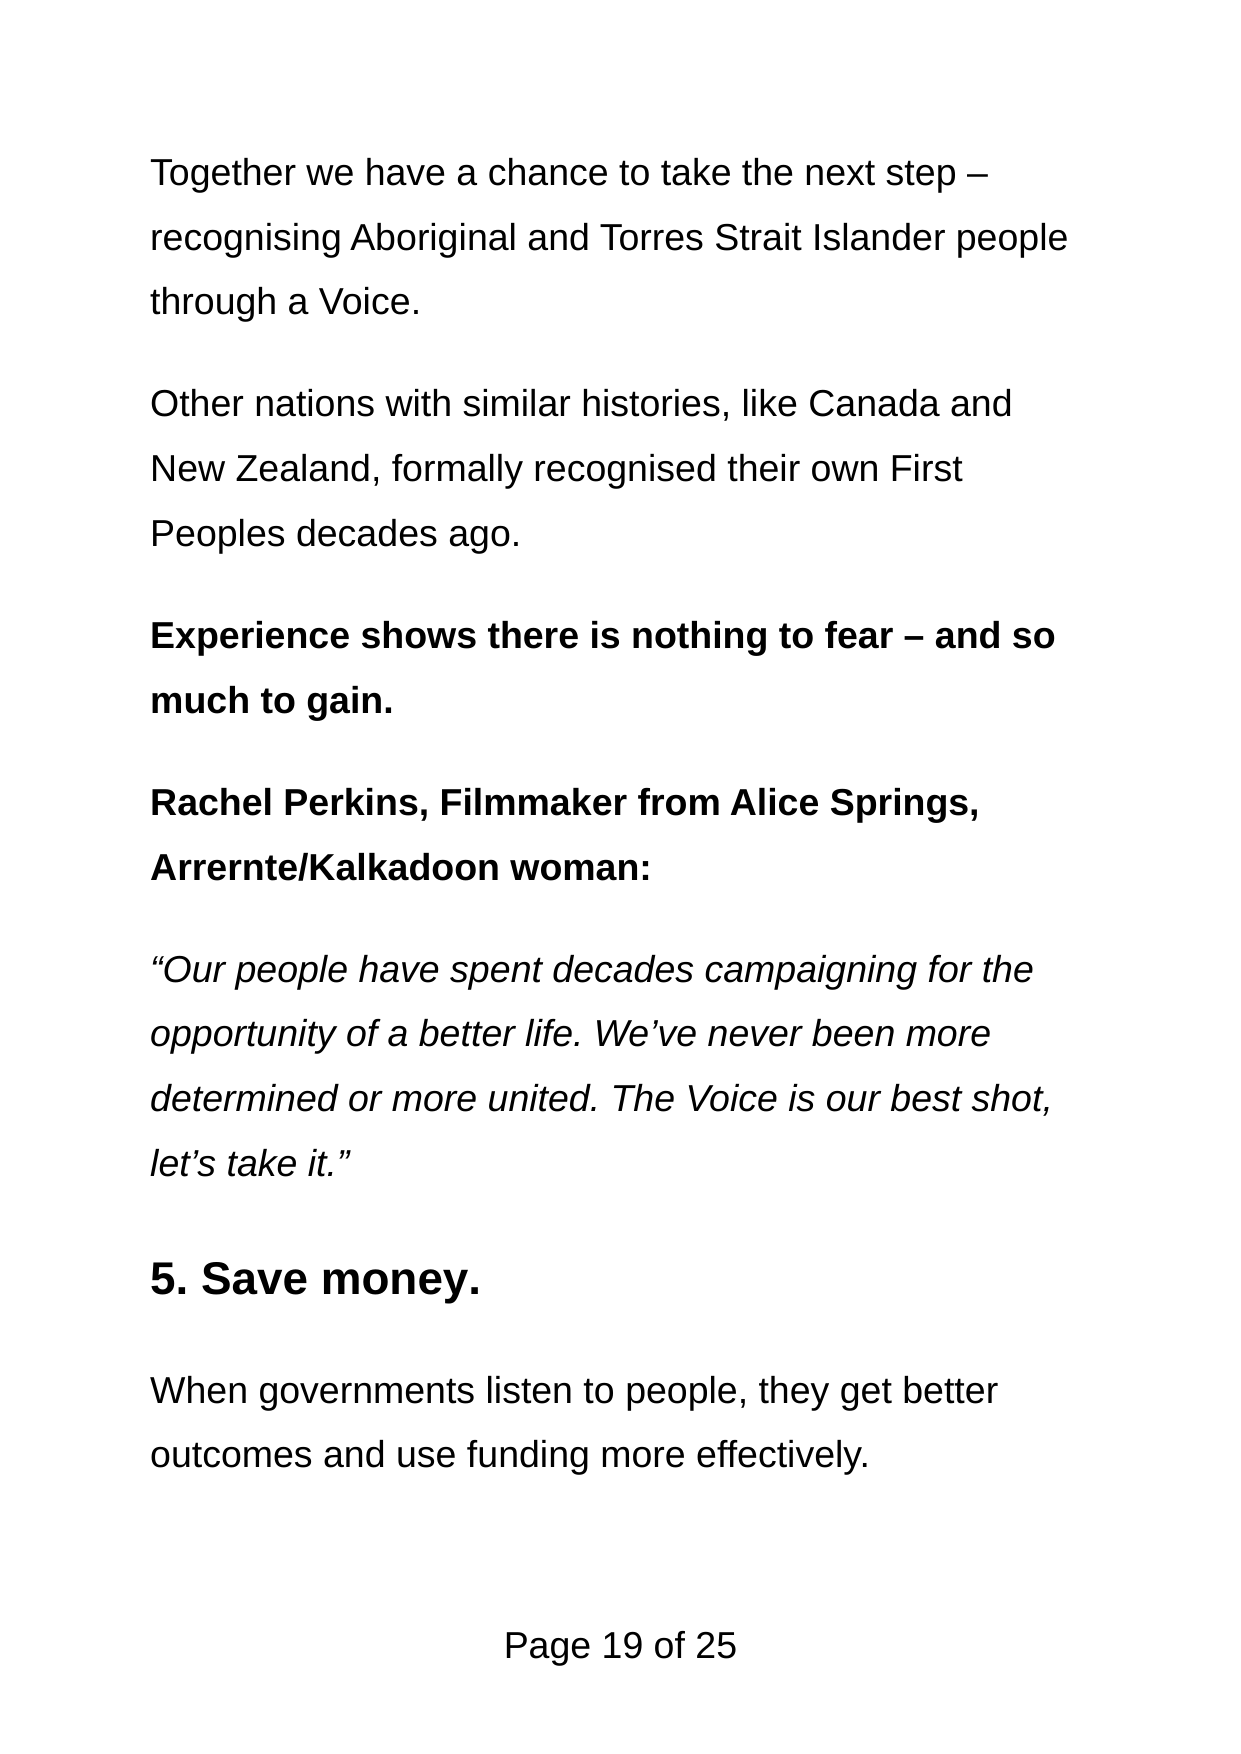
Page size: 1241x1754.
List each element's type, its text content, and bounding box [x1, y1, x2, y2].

text Together we have a chance to take the next step – recognising Aboriginal and Torres Strait Islander people through a Voice. [150, 150, 1090, 322]
text When governments listen to people, they get better outcomes and use funding more effectively. [150, 1368, 1090, 1476]
text Experience shows there is nothing to fear – and so much to gain. [150, 613, 1090, 721]
subtitle 5. Save money. [150, 1251, 1090, 1304]
text “Our people have spent decades campaigning for the opportunity of a better life. We’ve never been more determined or more united. The Voice is our best shot, let’s take it.” [150, 947, 1090, 1184]
text Rachel Perkins, Filmmaker from Alice Springs, Arrernte/Kalkadoon woman: [150, 780, 1090, 888]
text Other nations with similar histories, like Canada and New Zealand, formally recognised their own First Peoples decades ago. [150, 382, 1090, 554]
